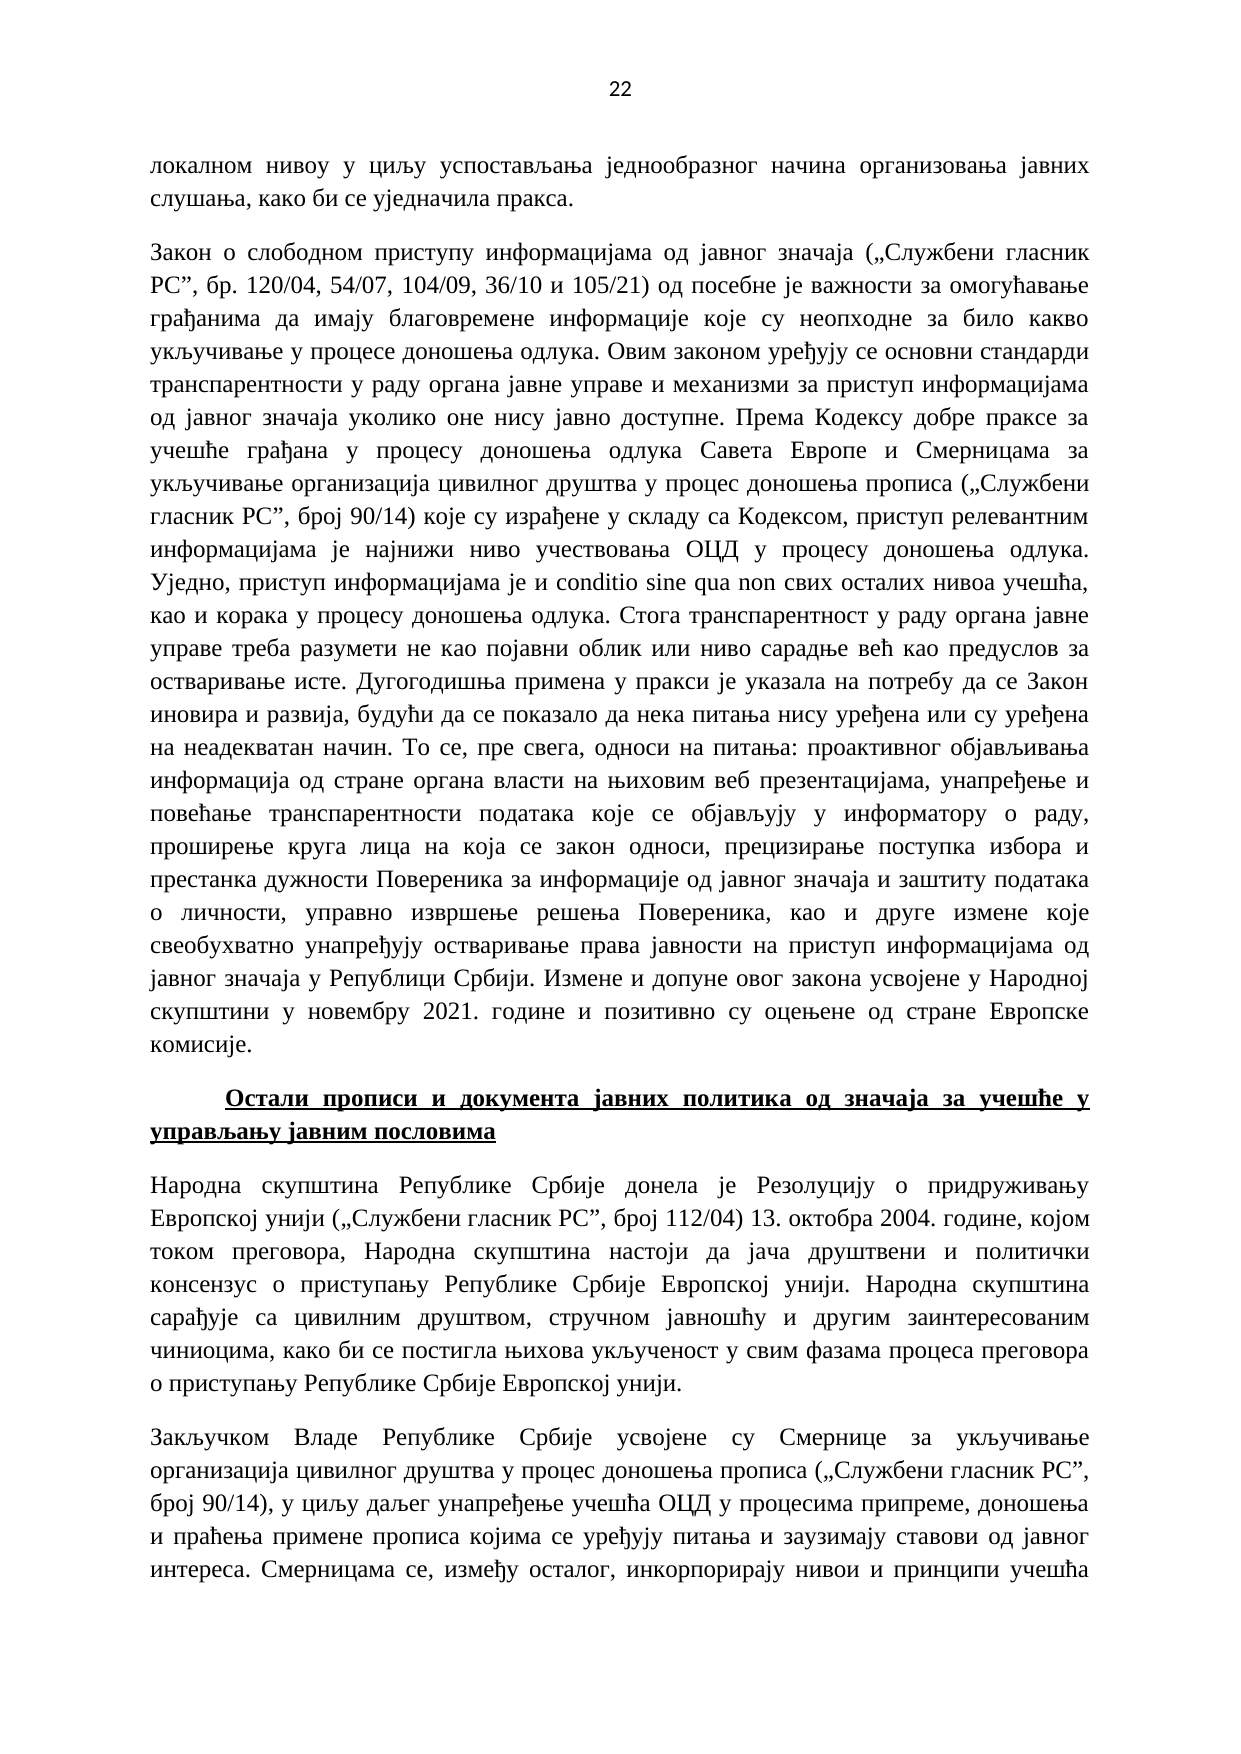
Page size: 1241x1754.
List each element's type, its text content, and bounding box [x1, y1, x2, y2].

text Народна скупштина Републике Србије донела је Резолуцију о придруживању Европској унији („Службени гласник РС”, број 112/04) 13. октобра 2004. године, којом током преговора, Народна скупштина настоји да јача друштвени и политички консензус о приступању Републике Србије Европској унији. Народна скупштина сарађује са цивилним друштвом, стручном јавношћу и другим заинтересованим чиниоцима, како би се постигла њихова укљученост у свим фазама процеса преговора о приступању Републике Србије Европској унији. [150, 1170, 1090, 1397]
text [150, 150, 1090, 212]
text Закон о слободном приступу информацијама од јавног значаја („Службени гласник РС”, бр. 120/04, 54/07, 104/09, 36/10 и 105/21) од посебне је важности за омогућавање грађанима да имају благовремене информације које су неопходне за било какво укључивање у процесе доношења одлука. Овим законом уређују се основни стандарди транспарентности у раду органа јавне управе и механизми за приступ информацијама од јавног значаја уколико оне нису јавно доступне. Према Кодексу добре праксе за учешће грађана у процесу доношења одлука Савета Европе и Смерницама за укључивање организација цивилног друштва у процес доношења прописа („Службени гласник РС”, број 90/14) које су израђене у складу са Кодексом, приступ релевантним информацијама је најнижи ниво учествовања ОЦД у процесу доношења одлука. Уједно, приступ информацијама је и conditio sine qua non свих осталих нивоа учешћа, као и корака у процесу доношења одлука. Стога транспарентност у раду органа јавне управе треба разумети не као појавни облик или ниво сарадње већ као предуслов за остваривање исте. Дугогодишња примена у пракси је указала на потребу да се Закон иновира и развија, будући да се показало да нека питања нису уређена или су уређена на неадекватан начин. То се, пре свега, односи на питањa: проактивног објављивања информација од стране органа власти на њиховим веб презентацијама, унапређење и повећање транспарентности података које се објављују у информатору о раду, проширење круга лица на која се закон односи, прецизирање поступка избора и престанка дужности Повереника за информације од јавног значаја и заштиту података о личности, управно извршење решења Повереника, као и друге измене које свеобухватно унапређују остваривање права јавности на приступ информацијама од јавног значаја у Републици Србији. Измене и допуне овог закона усвојене у Народној скупштини у новембру 2021. године и позитивно су оцењене од стране Европске комисије. [150, 237, 1090, 1058]
text Остали прописи и документа јавних политика од значаја за учешће у управљању јавним пословима [150, 1083, 1090, 1145]
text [150, 1422, 1090, 1583]
